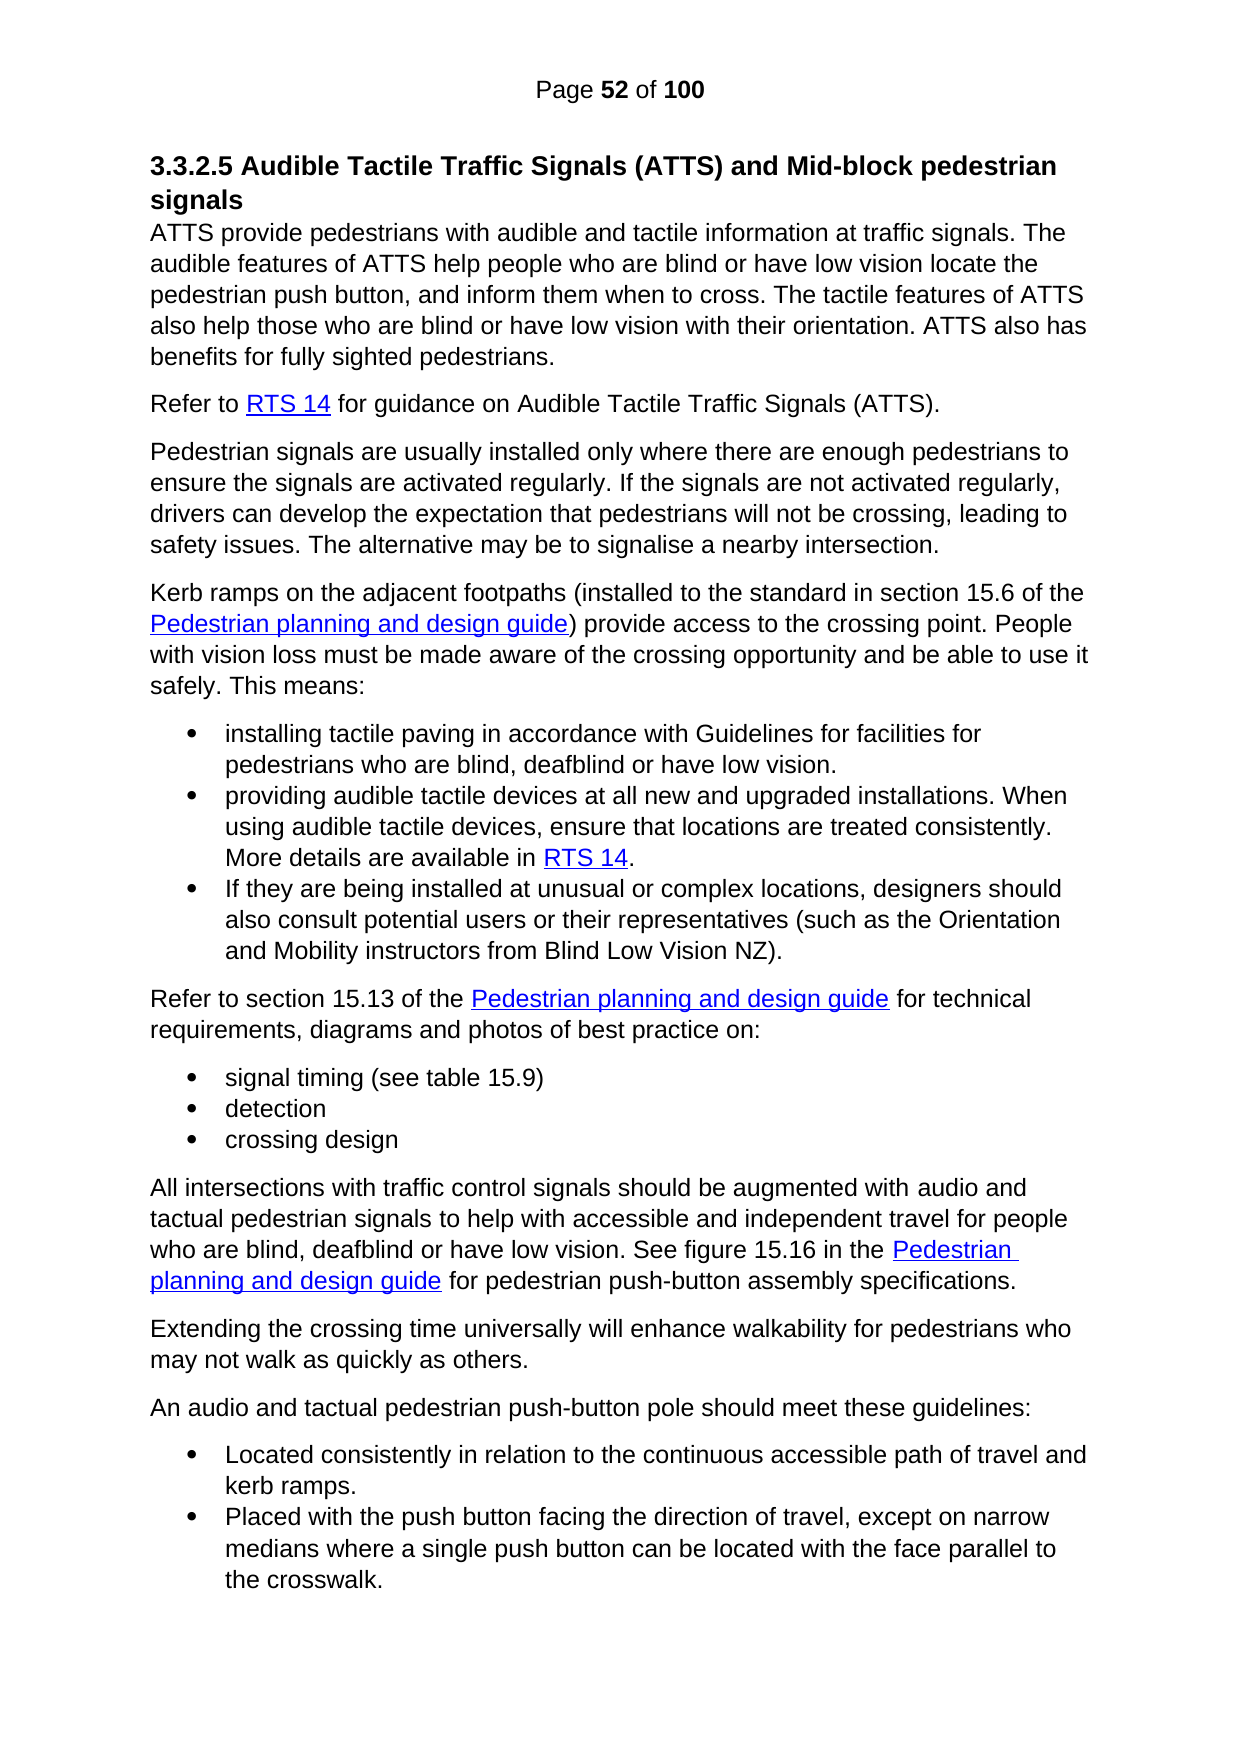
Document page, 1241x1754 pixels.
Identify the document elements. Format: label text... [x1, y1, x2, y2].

list installing tactile paving in accordance with Guidelines for facilities for pedestrians who are blind, deafblind or have low vision. [187, 719, 1090, 779]
text Kerb ramps on the adjacent footpaths (installed to the standard in section 15.6 of the Pedestrian planning and design guide) provide access to the crossing point. People with vision loss must be made aware of the crossing opportunity and be able to use it safely. This means: [150, 578, 1090, 700]
text All intersections with traffic control signals should be augmented with audio and tactual pedestrian signals to help with accessible and independent travel for people who are blind, deafblind or have low vision. See figure 15.16 in the Pedestrian planning and design guide for pedestrian push-button assembly specifications. [150, 1173, 1090, 1295]
list crossing design [187, 1125, 1090, 1154]
text Pedestrian signals are usually installed only where there are enough pedestrians to ensure the signals are activated regularly. If the signals are not activated regularly, drivers can develop the expectation that pedestrians will not be crossing, leading to safety issues. The alternative may be to signalise a nearby intersection. [150, 437, 1090, 559]
list providing audible tactile devices at all new and upgraded installations. When using audible tactile devices, ensure that locations are treated consistently. More details are available in RTS 14. [187, 781, 1090, 872]
text ATTS provide pedestrians with audible and tactile information at traffic signals. The audible features of ATTS help people who are blind or have low vision locate the pedestrian push button, and inform them when to cross. The tactile features of ATTS also help those who are blind or have low vision with their orientation. ATTS also has benefits for fully sighted pedestrians. [150, 217, 1090, 370]
list Located consistently in relation to the continuous accessible path of travel and kerb ramps. [187, 1440, 1090, 1500]
list signal timing (see table 15.9) [187, 1063, 1090, 1092]
text Refer to section 15.13 of the Pedestrian planning and design guide for technical requirements, diagrams and photos of best practice on: [150, 984, 1090, 1044]
text Extending the crossing time universally will enhance walkability for pedestrians who may not walk as quickly as others. [150, 1314, 1090, 1373]
text Refer to RTS 14 for guidance on Audible Tactile Traffic Signals (ATTS). [150, 389, 1090, 418]
list If they are being installed at unusual or complex locations, designers should also consult potential users or their representatives (such as the Orientation and Mobility instructors from Blind Low Vision NZ). [187, 874, 1090, 965]
subtitle 3.3.2.5 Audible Tactile Traffic Signals (ATTS) and Mid-block pedestrian signals [150, 150, 1090, 215]
list detection [187, 1094, 1090, 1123]
text An audio and tactual pedestrian push-button pole should meet these guidelines: [150, 1392, 1090, 1421]
list Placed with the push button facing the direction of travel, except on narrow medians where a single push button can be located with the face parallel to the crosswalk. [187, 1502, 1090, 1593]
